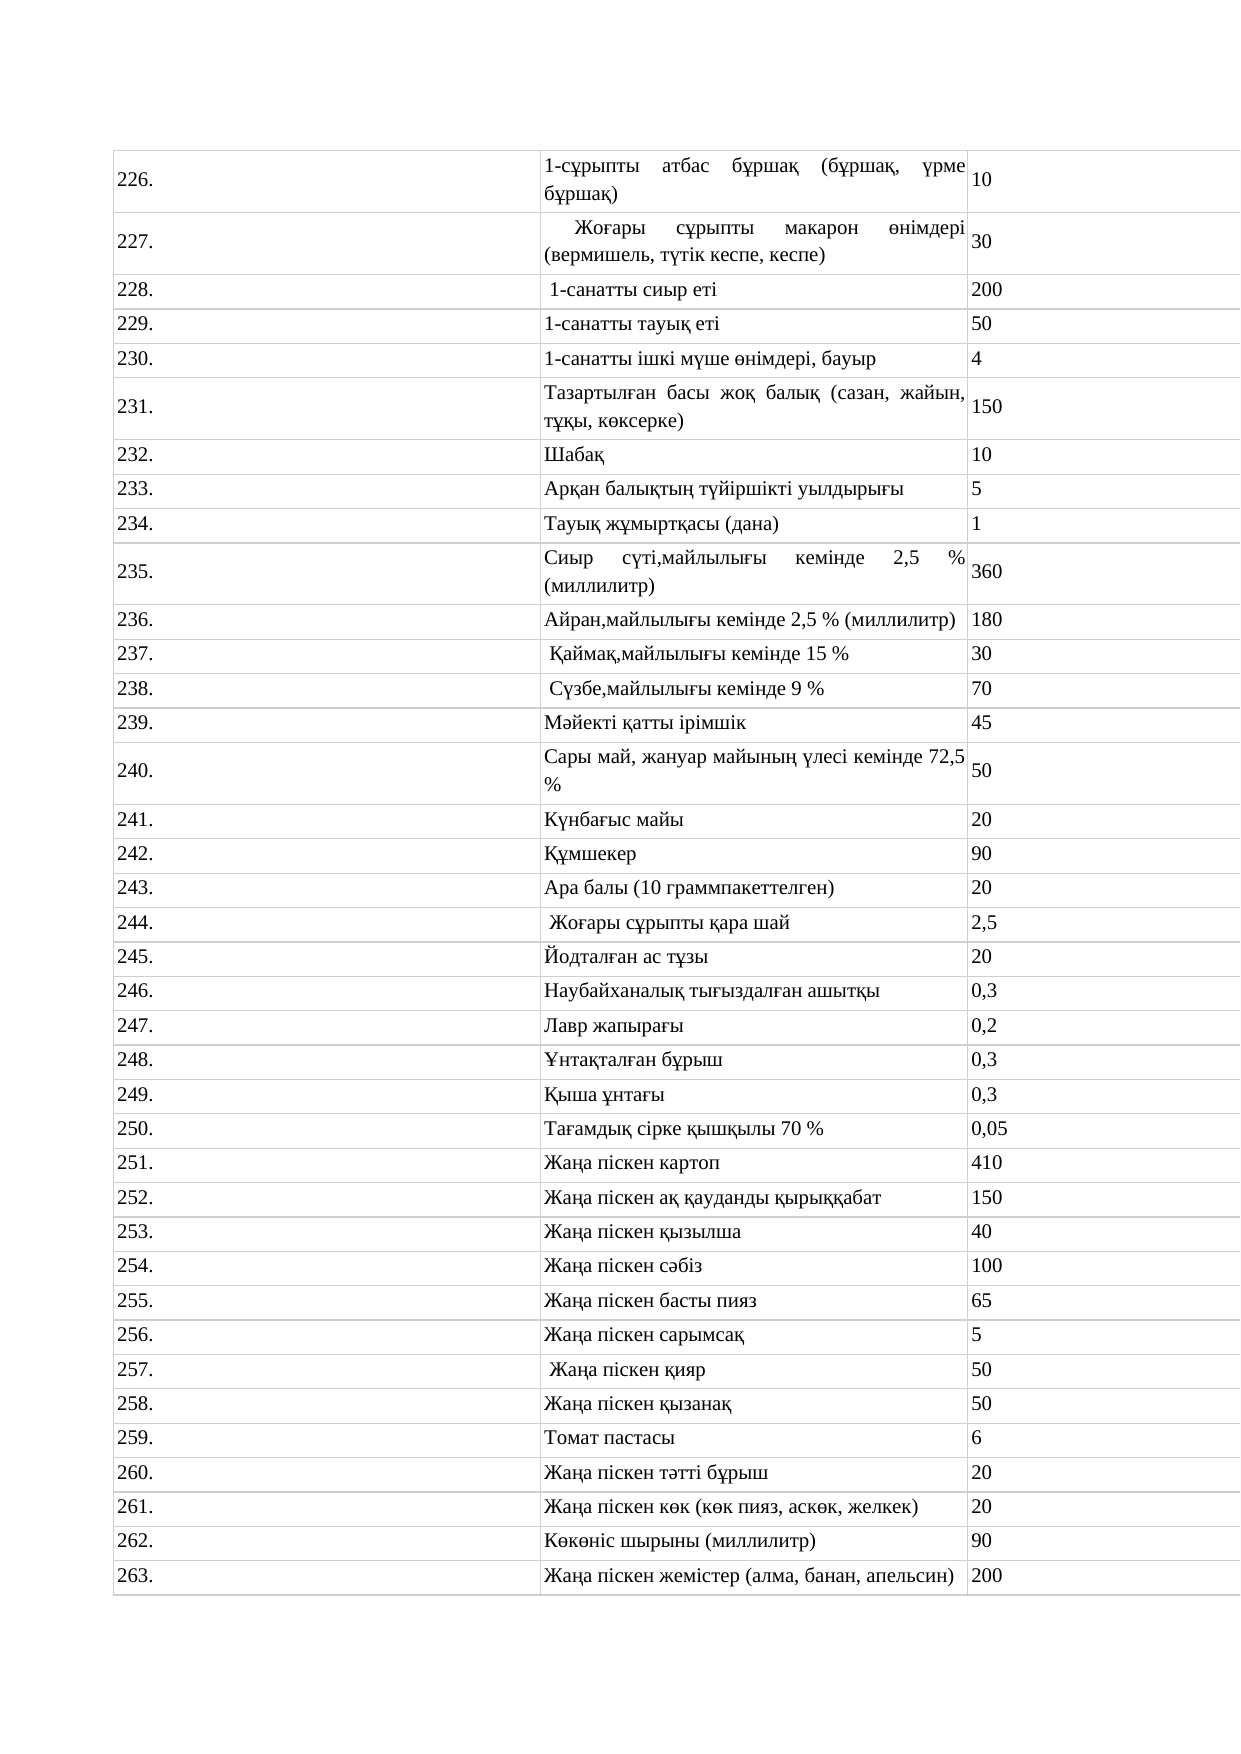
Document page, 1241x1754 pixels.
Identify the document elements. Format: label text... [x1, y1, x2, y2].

table_cell 150 [968, 378, 1240, 439]
table_cell 65 [968, 1286, 1240, 1319]
table_cell 229. [114, 310, 540, 343]
table_cell Сары май, жануар майының үлесі кемінде 72,5 % [541, 743, 967, 804]
table_cell Сиыр сүтi,майлылығы кемінде 2,5 % (миллилитр) [541, 544, 967, 604]
table_cell 263. [114, 1561, 540, 1594]
table_cell 1 [968, 509, 1240, 542]
table_cell 45 [968, 709, 1240, 742]
table_cell 249. [114, 1080, 540, 1113]
table_cell 410 [968, 1149, 1240, 1182]
table_cell Йодталған ас тұзы [541, 943, 967, 976]
table_cell 70 [968, 674, 1240, 707]
table_cell 150 [968, 1183, 1240, 1216]
table_cell Арқан балықтың түйіршікті уылдырығы [541, 475, 967, 508]
table_cell 228. [114, 275, 540, 308]
table_cell Жаңа пiскен қызанақ [541, 1389, 967, 1422]
table_cell 232. [114, 440, 540, 473]
table_cell 100 [968, 1252, 1240, 1285]
table_cell 5 [968, 1321, 1240, 1354]
table_cell 258. [114, 1389, 540, 1422]
table_cell 1-санатты сиыр етi [541, 275, 967, 308]
table_cell Құмшекер [541, 839, 967, 872]
table_cell Айран,майлылығы кемінде 2,5 % (миллилитр) [541, 605, 967, 638]
table_cell 0,05 [968, 1114, 1240, 1147]
table_cell 360 [968, 544, 1240, 604]
table_cell Наубайханалық тығыздалған ашытқы [541, 977, 967, 1010]
table_cell Жаңа пiскен қияр [541, 1355, 967, 1388]
table_cell 234. [114, 509, 540, 542]
table_cell Жаңа піскен қызылша [541, 1218, 967, 1251]
table_cell 262. [114, 1527, 540, 1560]
table_cell 233. [114, 475, 540, 508]
table_cell 1-сұрыпты атбас бұршақ (бұршақ, үрме бұршақ) [541, 151, 967, 212]
table_cell 1-санатты тауық еті [541, 310, 967, 343]
table_cell 254. [114, 1252, 540, 1285]
table_cell Жаңа піскен басты пияз [541, 1286, 967, 1319]
table_cell Шабақ [541, 440, 967, 473]
table_cell 6 [968, 1424, 1240, 1457]
table_cell 1-санатты ішкі мүше өнімдері, бауыр [541, 344, 967, 377]
table_cell 252. [114, 1183, 540, 1216]
table_cell 260. [114, 1458, 540, 1491]
table_cell 2,5 [968, 908, 1240, 941]
table_cell 50 [968, 1355, 1240, 1388]
table_cell Жоғары сұрыпты макарон өнiмдерi (вермишель, түтік кеспе, кеспе) [541, 213, 967, 274]
table_cell 250. [114, 1114, 540, 1147]
table_cell 245. [114, 943, 540, 976]
table_cell 0,3 [968, 977, 1240, 1010]
table_cell 30 [968, 640, 1240, 673]
table_cell 231. [114, 378, 540, 439]
table_cell 226. [114, 151, 540, 212]
table_cell 236. [114, 605, 540, 638]
table_cell 90 [968, 839, 1240, 872]
table_cell 255. [114, 1286, 540, 1319]
table_cell 253. [114, 1218, 540, 1251]
table_cell Томат пастасы [541, 1424, 967, 1457]
table_cell 20 [968, 1493, 1240, 1526]
table_cell Сүзбе,майлылығы кемінде 9 % [541, 674, 967, 707]
table_cell 90 [968, 1527, 1240, 1560]
table_cell Тағамдық сiрке қышқылы 70 % [541, 1114, 967, 1147]
table_cell 50 [968, 1389, 1240, 1422]
table_cell Жаңа піскен көк (көк пияз, аскөк, желкек) [541, 1493, 967, 1526]
table_cell Ара балы (10 граммпакеттелген) [541, 874, 967, 907]
table_cell 256. [114, 1321, 540, 1354]
table_cell 259. [114, 1424, 540, 1457]
table_cell 235. [114, 544, 540, 604]
table_cell Жоғары сұрыпты қара шай [541, 908, 967, 941]
table_cell 40 [968, 1218, 1240, 1251]
table_cell 0,2 [968, 1011, 1240, 1044]
table_cell 20 [968, 874, 1240, 907]
table_cell 227. [114, 213, 540, 274]
table_cell 241. [114, 805, 540, 838]
table_cell 257. [114, 1355, 540, 1388]
table_cell 30 [968, 213, 1240, 274]
table_cell 240. [114, 743, 540, 804]
table_cell 238. [114, 674, 540, 707]
table_cell 20 [968, 805, 1240, 838]
table_cell 20 [968, 943, 1240, 976]
table_cell 200 [968, 1561, 1240, 1594]
table_cell Тауық жұмыртқасы (дана) [541, 509, 967, 542]
table_cell Ұнтақталған бұрыш [541, 1046, 967, 1079]
table_cell 237. [114, 640, 540, 673]
table_cell 246. [114, 977, 540, 1010]
table_cell 4 [968, 344, 1240, 377]
table_cell 5 [968, 475, 1240, 508]
table_cell Жаңа пiскен жемiстер (алма, банан, апельсин) [541, 1561, 967, 1594]
table_cell 242. [114, 839, 540, 872]
table_cell 10 [968, 440, 1240, 473]
table_cell 243. [114, 874, 540, 907]
table_cell 180 [968, 605, 1240, 638]
table_cell Жаңа піскен ақ қауданды қырыққабат [541, 1183, 967, 1216]
table_cell Мәйектi қатты ірімшік [541, 709, 967, 742]
table_cell 261. [114, 1493, 540, 1526]
table_cell Лавр жапырағы [541, 1011, 967, 1044]
table_cell Қаймақ,майлылығы кемінде 15 % [541, 640, 967, 673]
table_cell 200 [968, 275, 1240, 308]
table_cell Жаңа піскен сәбiз [541, 1252, 967, 1285]
table_cell 50 [968, 310, 1240, 343]
table_cell 247. [114, 1011, 540, 1044]
table_cell 20 [968, 1458, 1240, 1491]
table_cell 0,3 [968, 1080, 1240, 1113]
table_cell 248. [114, 1046, 540, 1079]
table_cell 50 [968, 743, 1240, 804]
table_cell Тазартылған басы жоқ балық (сазан, жайын, тұқы, көксерке) [541, 378, 967, 439]
table_cell Қыша ұнтағы [541, 1080, 967, 1113]
table_cell Жаңа піскен сарымсақ [541, 1321, 967, 1354]
table_cell 244. [114, 908, 540, 941]
table_cell Жаңа пiскен тәтті бұрыш [541, 1458, 967, 1491]
table_cell 0,3 [968, 1046, 1240, 1079]
table_cell Күнбағыс майы [541, 805, 967, 838]
table_cell 230. [114, 344, 540, 377]
table_cell Жаңа пiскен картоп [541, 1149, 967, 1182]
table_cell 10 [968, 151, 1240, 212]
table_cell Көкөнiс шырыны (миллилитр) [541, 1527, 967, 1560]
table_cell 251. [114, 1149, 540, 1182]
table_cell 239. [114, 709, 540, 742]
